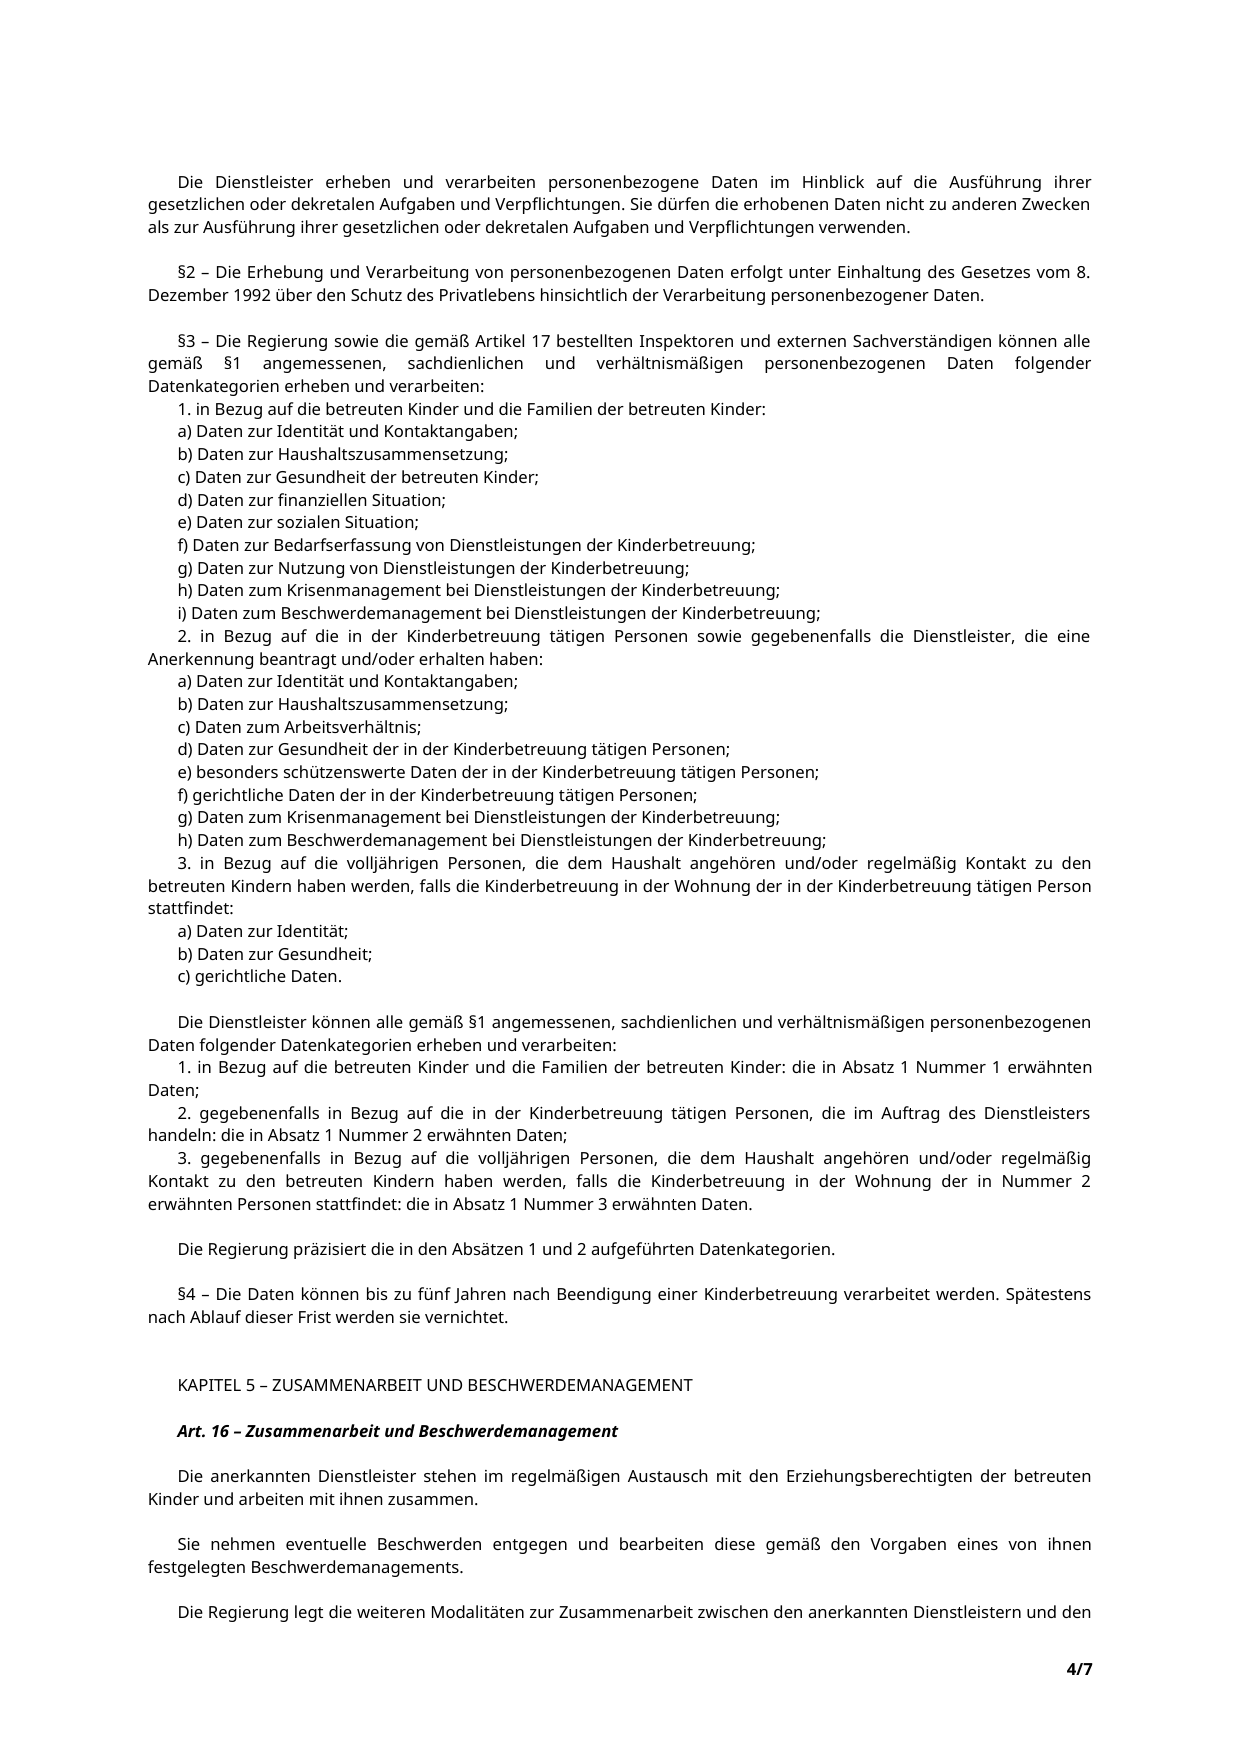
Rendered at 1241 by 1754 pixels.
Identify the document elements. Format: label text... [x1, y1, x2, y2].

text 3. in Bezug auf die volljährigen Personen, die dem Haushalt angehören und/oder regelmäßig Kontakt zu den betreuten Kindern haben werden, falls die Kinderbetreuung in der Wohnung der in der Kinderbetreuung tätigen Person stattfindet: [148, 852, 1093, 920]
text Art. 16 – Zusammenarbeit und Beschwerdemanagement [148, 1419, 1093, 1442]
text Die Regierung präzisiert die in den Absätzen 1 und 2 aufgeführten Datenkategorien. [148, 1238, 1093, 1260]
text f) Daten zur Bedarfserfassung von Dienstleistungen der Kinderbetreuung; [148, 534, 1093, 556]
text e) besonders schützenswerte Daten der in der Kinderbetreuung tätigen Personen; [148, 761, 1093, 783]
text §2 – Die Erhebung und Verarbeitung von personenbezogenen Daten erfolgt unter Einhaltung des Gesetzes vom 8. Dezember 1992 über den Schutz des Privatlebens hinsichtlich der Verarbeitung personenbezogener Daten. [148, 261, 1093, 307]
text Die anerkannten Dienstleister stehen im regelmäßigen Austausch mit den Erziehungsberechtigten der betreuten Kinder und arbeiten mit ihnen zusammen. [148, 1465, 1093, 1510]
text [148, 1601, 1093, 1624]
text 1. in Bezug auf die betreuten Kinder und die Familien der betreuten Kinder: [148, 397, 1093, 420]
text h) Daten zum Krisenmanagement bei Dienstleistungen der Kinderbetreuung; [148, 579, 1093, 602]
text Die Dienstleister erheben und verarbeiten personenbezogene Daten im Hinblick auf die Ausführung ihrer gesetzlichen oder dekretalen Aufgaben und Verpflichtungen. Sie dürfen die erhobenen Daten nicht zu anderen Zwecken als zur Ausführung ihrer gesetzlichen oder dekretalen Aufgaben und Verpflichtungen verwenden. [148, 170, 1093, 238]
text a) Daten zur Identität; [148, 920, 1093, 942]
text Die Dienstleister können alle gemäß §1 angemessenen, sachdienlichen und verhältnismäßigen personenbezogenen Daten folgender Datenkategorien erheben und verarbeiten: [148, 1011, 1093, 1056]
text c) Daten zur Gesundheit der betreuten Kinder; [148, 466, 1093, 488]
text g) Daten zum Krisenmanagement bei Dienstleistungen der Kinderbetreuung; [148, 806, 1093, 829]
text Sie nehmen eventuelle Beschwerden entgegen und bearbeiten diese gemäß den Vorgaben eines von ihnen festgelegten Beschwerdemanagements. [148, 1533, 1093, 1578]
text 1. in Bezug auf die betreuten Kinder und die Familien der betreuten Kinder: die in Absatz 1 Nummer 1 erwähnten Daten; [148, 1056, 1093, 1101]
text a) Daten zur Identität und Kontaktangaben; [148, 670, 1093, 693]
text §3 – Die Regierung sowie die gemäß Artikel 17 bestellten Inspektoren und externen Sachverständigen können alle gemäß §1 angemessenen, sachdienlichen und verhältnismäßigen personenbezogenen Daten folgender Datenkategorien erheben und verarbeiten: [148, 329, 1093, 397]
text Kapitel 5 – Zusammenarbeit und Beschwerdemanagement [148, 1374, 1093, 1397]
text 2. in Bezug auf die in der Kinderbetreuung tätigen Personen sowie gegebenenfalls die Dienstleister, die eine Anerkennung beantragt und/oder erhalten haben: [148, 624, 1093, 670]
text g) Daten zur Nutzung von Dienstleistungen der Kinderbetreuung; [148, 556, 1093, 579]
text c) Daten zum Arbeitsverhältnis; [148, 715, 1093, 738]
text b) Daten zur Haushaltszusammensetzung; [148, 693, 1093, 715]
text §4 – Die Daten können bis zu fünf Jahren nach Beendigung einer Kinderbetreuung verarbeitet werden. Spätestens nach Ablauf dieser Frist werden sie vernichtet. [148, 1283, 1093, 1328]
text e) Daten zur sozialen Situation; [148, 511, 1093, 534]
text b) Daten zur Gesundheit; [148, 942, 1093, 965]
text d) Daten zur finanziellen Situation; [148, 488, 1093, 511]
text d) Daten zur Gesundheit der in der Kinderbetreuung tätigen Personen; [148, 738, 1093, 761]
text i) Daten zum Beschwerdemanagement bei Dienstleistungen der Kinderbetreuung; [148, 602, 1093, 624]
text b) Daten zur Haushaltszusammensetzung; [148, 443, 1093, 466]
text c) gerichtliche Daten. [148, 965, 1093, 988]
text a) Daten zur Identität und Kontaktangaben; [148, 420, 1093, 443]
text f) gerichtliche Daten der in der Kinderbetreuung tätigen Personen; [148, 783, 1093, 806]
text h) Daten zum Beschwerdemanagement bei Dienstleistungen der Kinderbetreuung; [148, 829, 1093, 852]
text 3. gegebenenfalls in Bezug auf die volljährigen Personen, die dem Haushalt angehören und/oder regelmäßig Kontakt zu den betreuten Kindern haben werden, falls die Kinderbetreuung in der Wohnung der in Nummer 2 erwähnten Personen stattfindet: die in Absatz 1 Nummer 3 erwähnten Daten. [148, 1147, 1093, 1215]
text 2. gegebenenfalls in Bezug auf die in der Kinderbetreuung tätigen Personen, die im Auftrag des Dienstleisters handeln: die in Absatz 1 Nummer 2 erwähnten Daten; [148, 1101, 1093, 1147]
